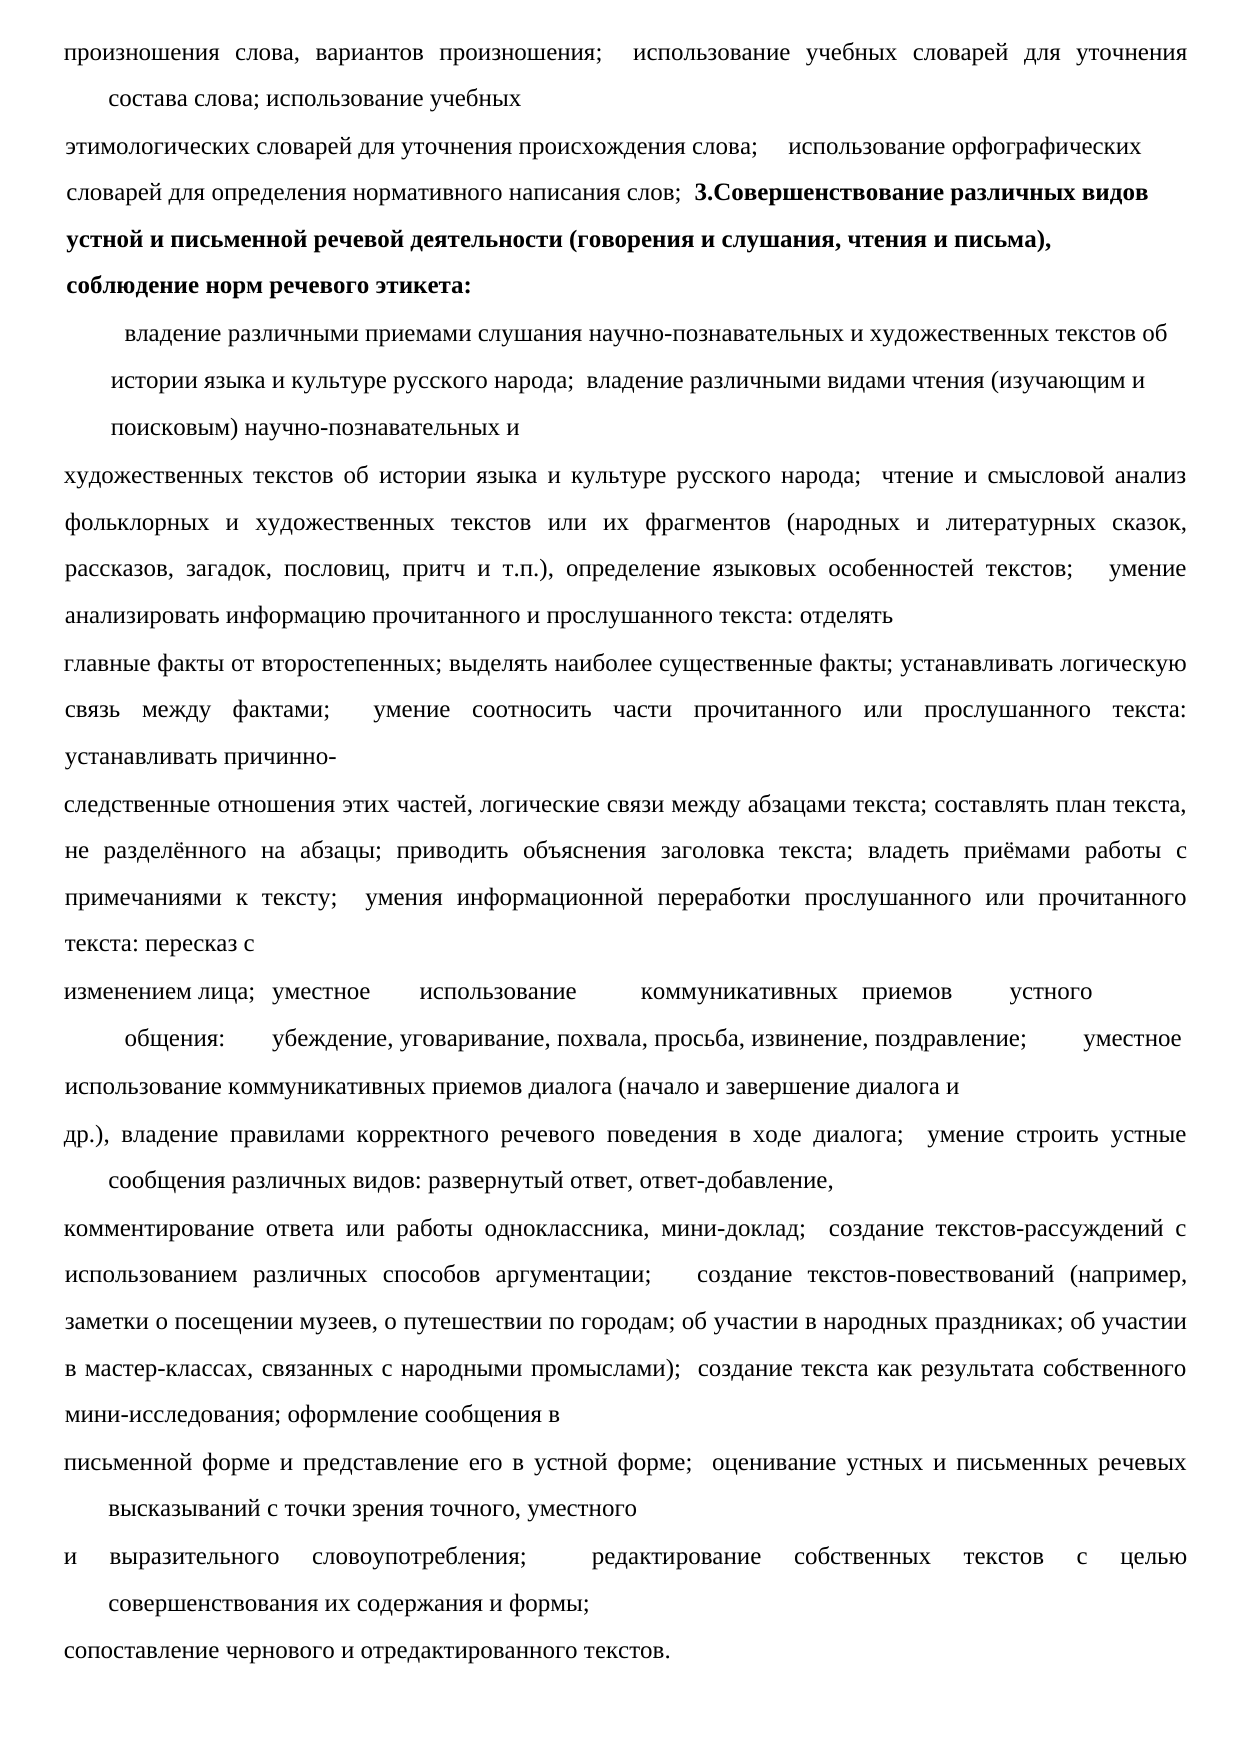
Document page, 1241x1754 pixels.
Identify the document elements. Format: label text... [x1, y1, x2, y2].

text сопоставление чернового и отредактированного текстов. [63, 1636, 1188, 1664]
text художественных текстов об истории языка и культуре русского народа; чтение и смысловой анализ фольклорных и художественных текстов или их фрагментов (народных и литературных сказок, рассказов, загадок, пословиц, притч и т.п.), определение языковых особенностей текстов; умение анализировать информацию прочитанного и прослушанного текста: отделять [63, 460, 1188, 629]
text следственные отношения этих частей, логические связи между абзацами текста; составлять план текста, не разделённого на абзацы; приводить объяснения заголовка текста; владеть приёмами работы с примечаниями к тексту; умения информационной переработки прослушанного или прочитанного текста: пересказ с [63, 789, 1188, 957]
text изменением лица; уместное использование коммуникативных приемов устного общения: убеждение, уговаривание, похвала, просьба, извинение, поздравление; уместное использование коммуникативных приемов диалога (начало и завершение диалога и [63, 976, 1188, 1099]
text произношения слова, вариантов произношения; использование учебных словарей для уточнения состава слова; использование учебных [63, 37, 1188, 112]
text этимологических словарей для уточнения происхождения слова; использование орфографических словарей для определения нормативного написания слов; 3.Совершенствование различных видов устной и письменной речевой деятельности (говорения и слушания, чтения и письма), соблюдение норм речевого этикета: [65, 131, 1189, 299]
text и выразительного словоупотребления; редактирование собственных текстов с целью совершенствования их содержания и формы; [63, 1541, 1188, 1617]
text др.), владение правилами корректного речевого поведения в ходе диалога; умение строить устные сообщения различных видов: развернутый ответ, ответ-добавление, [63, 1119, 1188, 1194]
text комментирование ответа или работы одноклассника, мини-доклад; создание текстов-рассуждений с использованием различных способов аргументации; создание текстов-повествований (например, заметки о посещении музеев, о путешествии по городам; об участии в народных праздниках; об участии в мастер-классах, связанных с народными промыслами); создание текста как результата собственного мини-исследования; оформление сообщения в [63, 1213, 1188, 1428]
text письменной форме и представление его в устной форме; оценивание устных и письменных речевых высказываний с точки зрения точного, уместного [63, 1447, 1188, 1522]
text владение различными приемами слушания научно-познавательных и художественных текстов об истории языка и культуре русского народа; владение различными видами чтения (изучающим и поисковым) научно-познавательных и [109, 318, 1188, 441]
text главные факты от второстепенных; выделять наиболее существенные факты; устанавливать логическую связь между фактами; умение соотносить части прочитанного или прослушанного текста: устанавливать причинно- [63, 648, 1188, 770]
